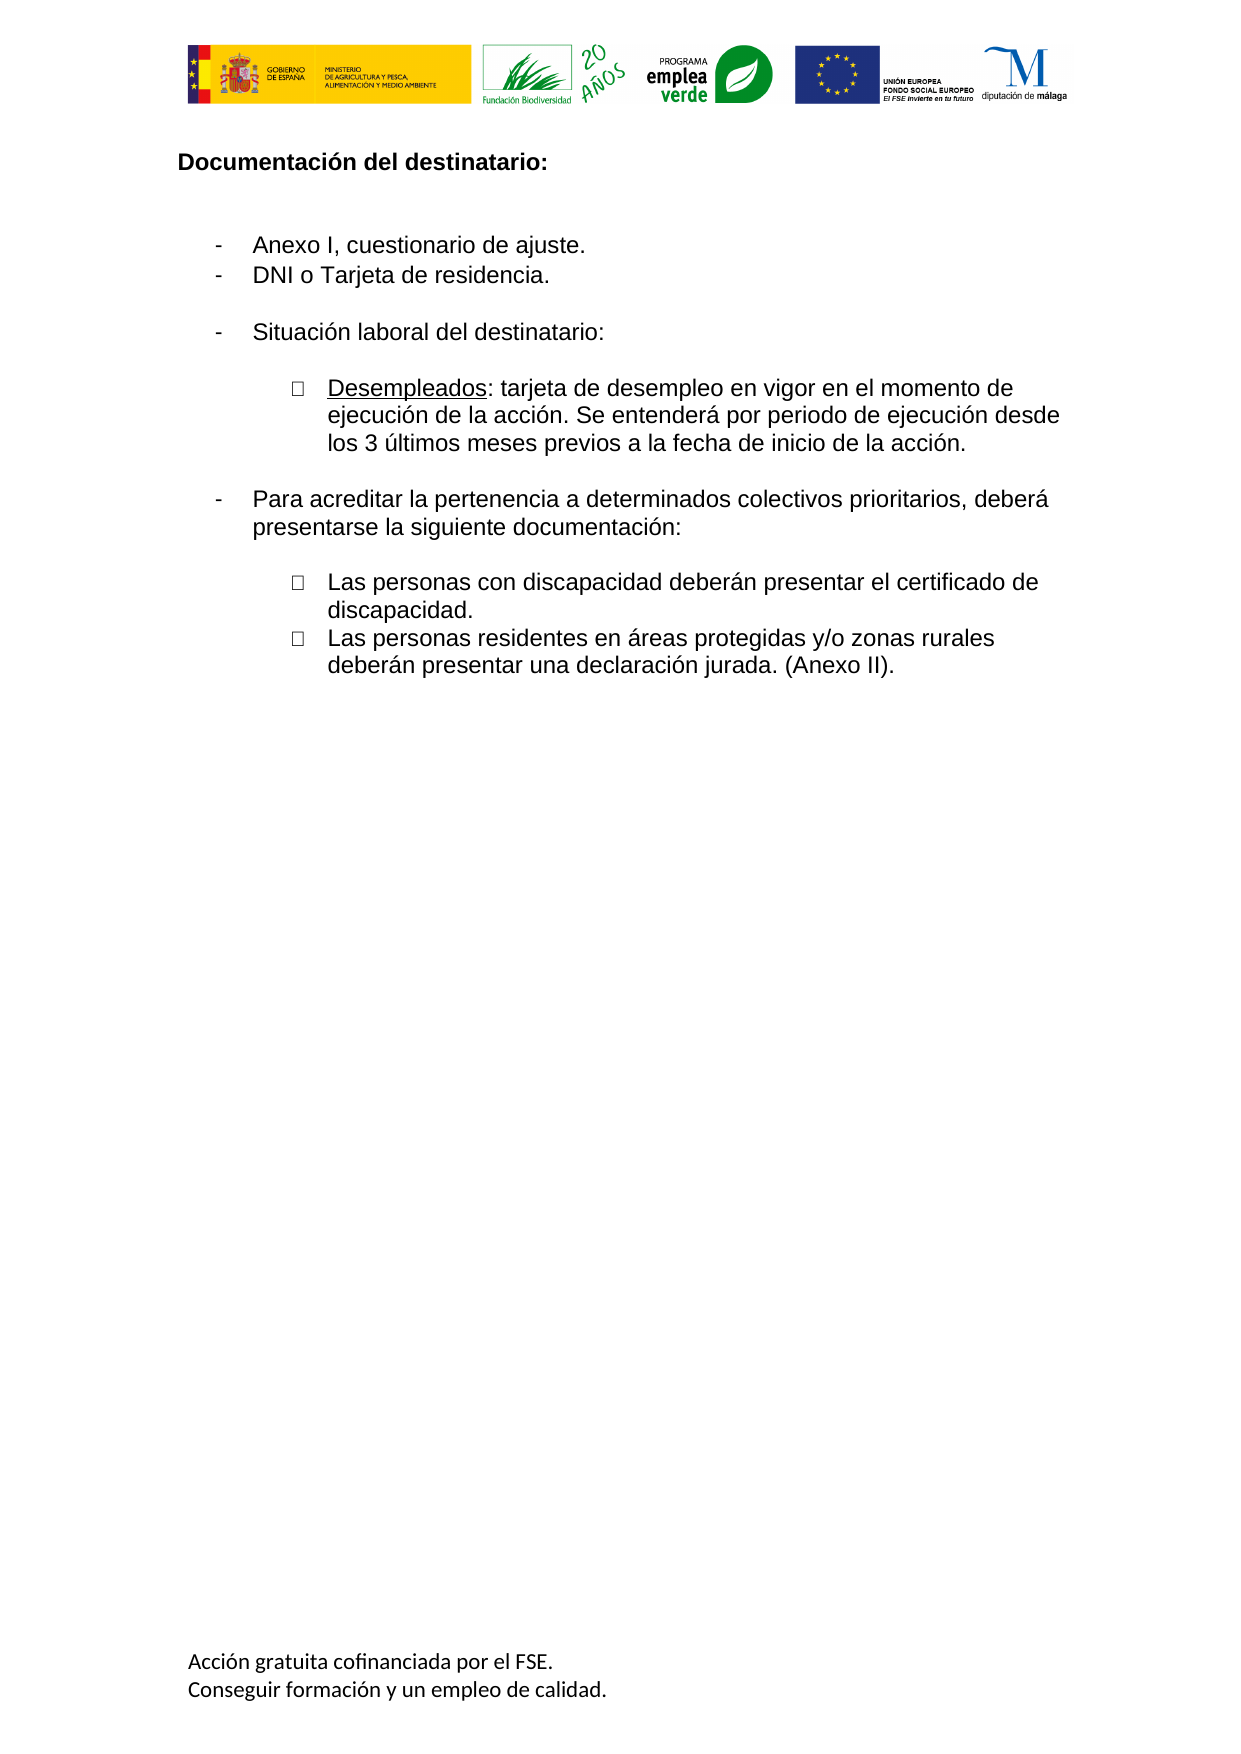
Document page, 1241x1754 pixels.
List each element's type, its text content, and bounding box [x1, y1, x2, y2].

list Anexo I, cuestionario de ajuste. [215, 230, 1063, 260]
list Para acreditar la pertenencia a determinados colectivos prioritarios, deberá presentarse la siguiente documentación: [215, 484, 1063, 541]
list Las personas con discapacidad deberán presentar el certificado de discapacidad. [290, 568, 1063, 623]
text Documentación del destinatario: [177, 148, 1063, 175]
list Situación laboral del destinatario: [215, 317, 1063, 346]
list DNI o Tarjeta de residencia. [215, 260, 1063, 289]
picture [187, 44, 1074, 104]
list Las personas residentes en áreas protegidas y/o zonas rurales deberán presentar una declaración jurada. (Anexo II). [290, 623, 1063, 679]
list Desempleados: tarjeta de desempleo en vigor en el momento de ejecución de la acción. Se entenderá por periodo de ejecución desde los 3 últimos meses previos a la fecha de inicio de la acción. [290, 373, 1063, 456]
